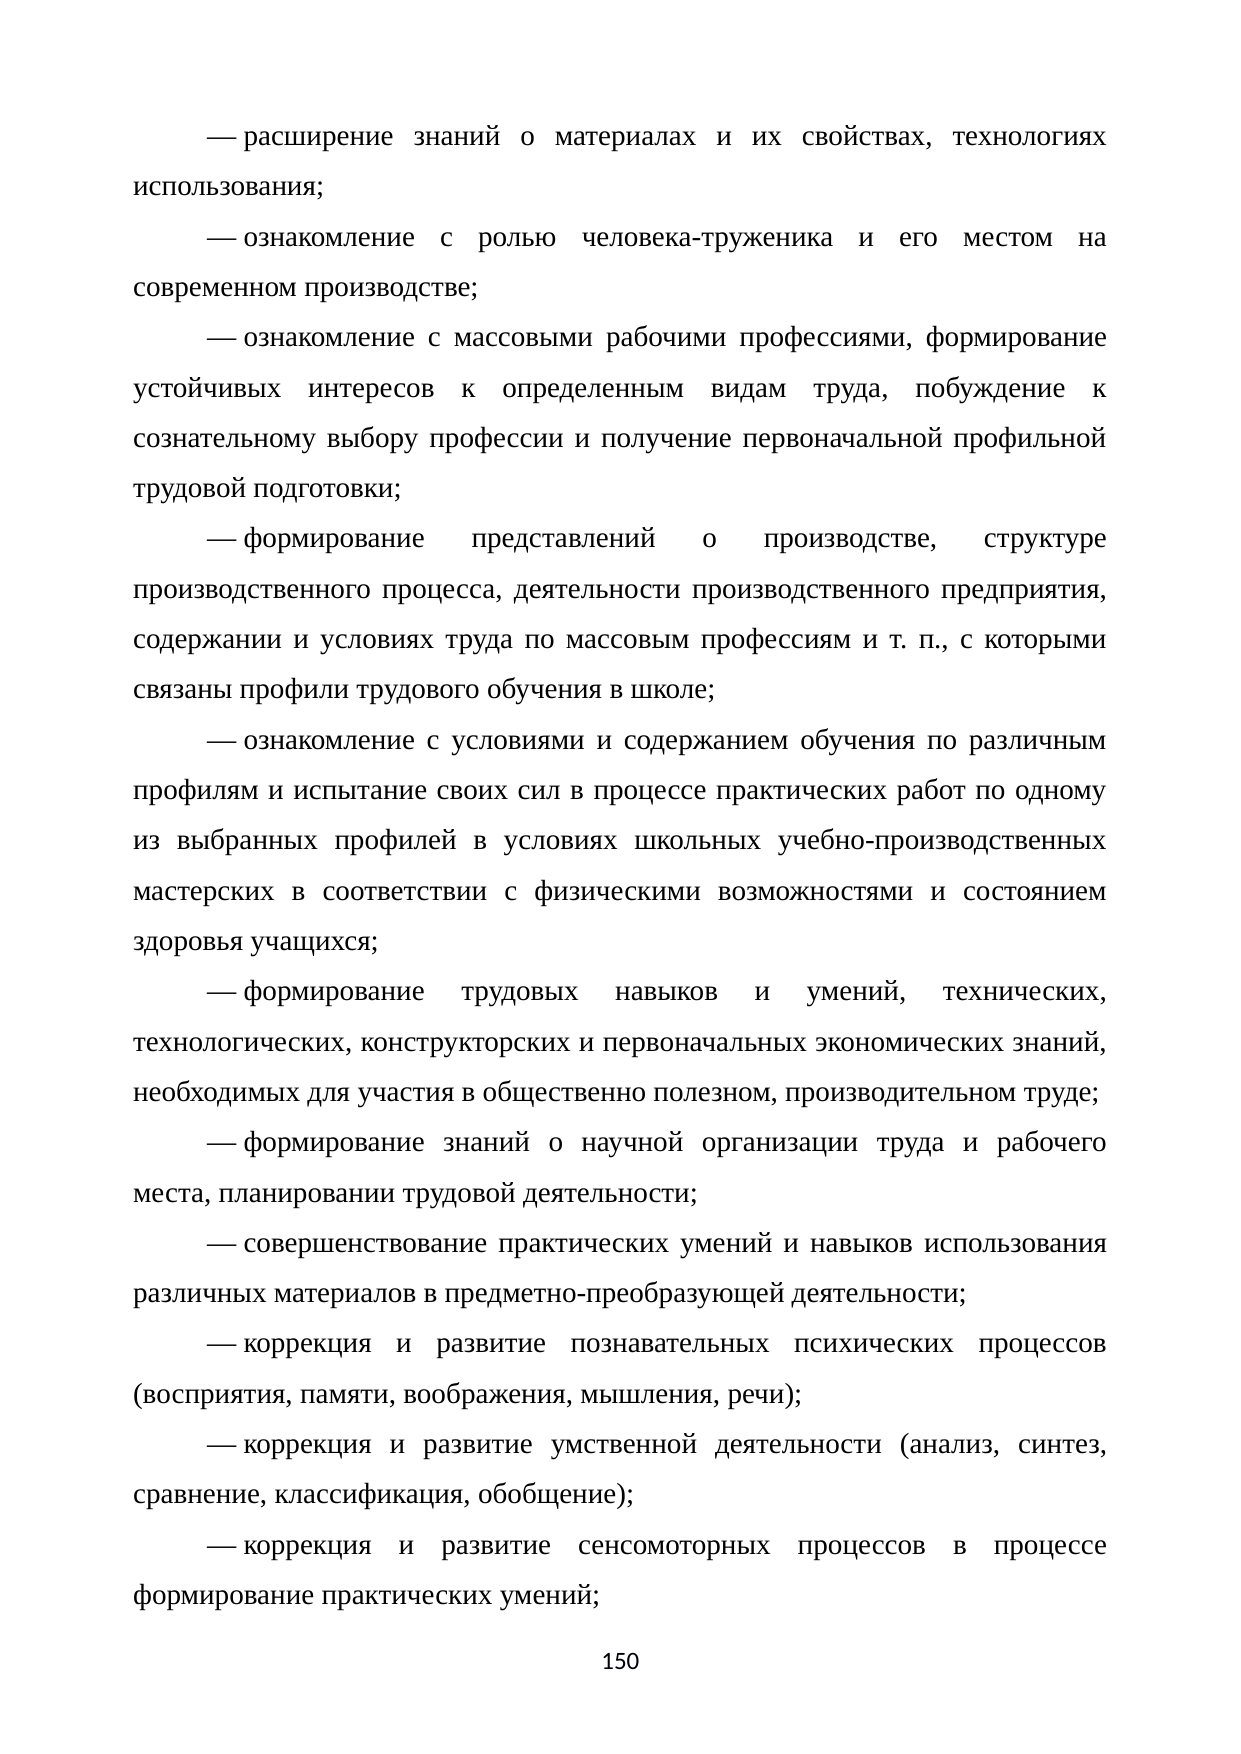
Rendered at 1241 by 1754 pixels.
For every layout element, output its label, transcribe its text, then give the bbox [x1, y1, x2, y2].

text ― формирование представлений о производстве, структуре производственного процесса, деятельности производственного предприятия, содержании и условиях труда по массовым профессиям и т. п., с которыми связаны профили трудового обучения в школе; [133, 521, 1107, 705]
text ― ознакомление с массовыми рабочими профессиями, формирование устойчивых интересов к определенным видам труда, побуждение к сознательному выбору профессии и получение первоначальной профильной трудовой подготовки; [133, 319, 1107, 504]
list ― коррекция и развитие сенсомоторных процессов в процессе формирование практических умений; [133, 1527, 1107, 1611]
text ― ознакомление с ролью человека-труженика и его местом на современном производстве; [133, 219, 1107, 303]
text ― формирование знаний о научной организации труда и рабочего места, планировании трудовой деятельности; [133, 1124, 1107, 1208]
list ― расширение знаний о материалах и их свойствах, технологиях использования; [133, 118, 1107, 202]
list ― коррекция и развитие умственной деятельности (анализ, синтез, сравнение, классификация, обобщение); [133, 1426, 1107, 1510]
text ― ознакомление с условиями и содержанием обучения по различным профилям и испытание своих сил в процессе практических работ по одному из выбранных профилей в условиях школьных учебно-производственных мастерских в соответствии с физическими возможностями и состоянием здоровья учащихся; [133, 722, 1107, 957]
list ― коррекция и развитие познавательных психических процессов (восприятия, памяти, воображения, мышления, речи); [133, 1326, 1107, 1409]
text ― формирование трудовых навыков и умений, технических, технологических, конструкторских и первоначальных экономических знаний, необходимых для участия в общественно полезном, производительном труде; [133, 973, 1107, 1108]
list ― совершенствование практических умений и навыков использования различных материалов в предметно-преобразующей деятельности; [133, 1225, 1107, 1309]
